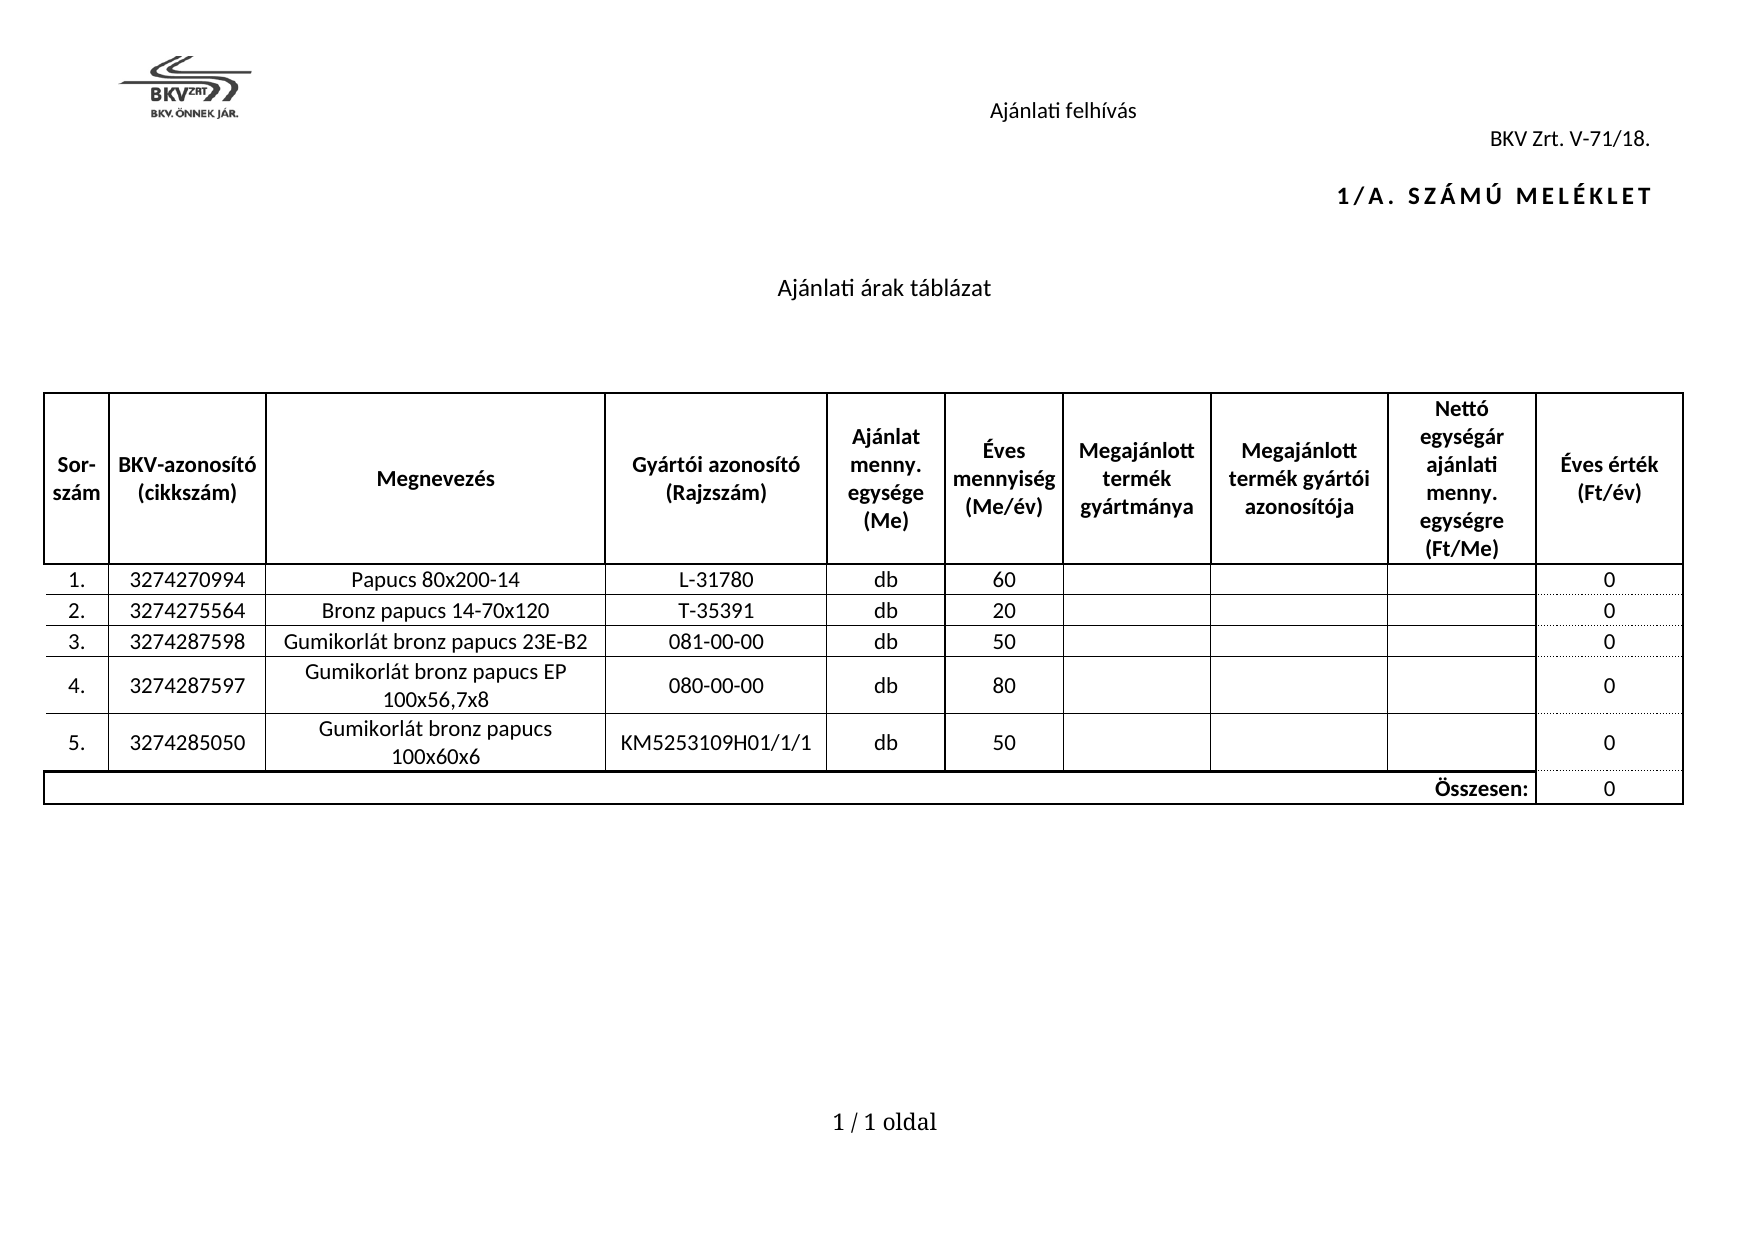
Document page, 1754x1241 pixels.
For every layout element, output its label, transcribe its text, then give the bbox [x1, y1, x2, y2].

table_cell 50 [946, 714, 1063, 770]
table_cell db [827, 595, 944, 625]
table_cell db [827, 565, 944, 594]
table_cell 2. [44, 594, 108, 625]
table_cell 3. [44, 625, 108, 656]
table_header Gyártói azonosító (Rajzszám) [606, 394, 826, 562]
table_cell [1211, 657, 1387, 713]
table_cell Bronz papucs 14-70x120 [266, 595, 605, 625]
picture [118, 56, 252, 119]
table_cell [1064, 565, 1210, 594]
table_cell [1211, 714, 1387, 770]
table_cell 80 [946, 657, 1063, 713]
table_cell 0 [1537, 565, 1682, 594]
table_header BKV-azonosító (cikkszám) [110, 394, 265, 562]
table_cell 0 [1537, 594, 1682, 625]
table_cell KM5253109H01/1/1 [606, 714, 826, 770]
table_cell 0 [1537, 770, 1682, 803]
table_cell [1388, 565, 1535, 594]
text Ajánlati árak táblázat [118, 272, 1651, 302]
table_cell Gumikorlát bronz papucs EP 100x56,7x8 [266, 657, 605, 713]
table_cell [1064, 714, 1210, 770]
table_cell 60 [946, 565, 1063, 594]
table_cell 3274287598 [109, 626, 265, 656]
table_cell [1064, 626, 1210, 656]
table_header Megajánlott termék gyártmánya [1064, 394, 1210, 562]
table_cell 1. [44, 565, 108, 594]
table_cell 3274285050 [109, 714, 265, 770]
table_cell db [827, 626, 944, 656]
table_cell 5. [44, 713, 108, 770]
table_cell Papucs 80x200-14 [266, 565, 605, 594]
table_header Megnevezés [267, 394, 604, 562]
table_cell 0 [1537, 713, 1682, 770]
table_cell T-35391 [606, 595, 826, 625]
table_cell Gumikorlát bronz papucs 100x60x6 [266, 714, 605, 770]
table_cell Összesen: [45, 773, 1535, 803]
table_cell [1388, 657, 1535, 713]
table_cell [1388, 626, 1535, 656]
table_cell [1211, 595, 1387, 625]
table_cell 080-00-00 [606, 657, 826, 713]
table_cell [1211, 565, 1387, 594]
table_cell 3274275564 [109, 595, 265, 625]
table_cell db [827, 714, 944, 770]
table_cell [1064, 595, 1210, 625]
table_cell [1388, 714, 1535, 770]
table_header Sor- szám [45, 394, 108, 562]
table_cell 4. [44, 656, 108, 713]
table_cell 3274270994 [109, 565, 265, 594]
table_header Nettó egységár ajánlati menny. egységre (Ft/Me) [1389, 394, 1535, 562]
table_cell [1211, 626, 1387, 656]
table_cell 20 [946, 595, 1063, 625]
table_cell [1064, 657, 1210, 713]
table_cell [1388, 595, 1535, 625]
table_cell 3274287597 [109, 657, 265, 713]
text 1/A. számú meléklet [118, 180, 1651, 211]
table_header Éves érték (Ft/év) [1537, 394, 1682, 562]
table_cell 50 [946, 626, 1063, 656]
table_header Ajánlat menny. egysége (Me) [828, 394, 944, 562]
table_cell L-31780 [606, 565, 826, 594]
table_cell db [827, 657, 944, 713]
table_cell 081-00-00 [606, 626, 826, 656]
table_header Éves mennyiség (Me/év) [946, 394, 1062, 562]
table_cell 0 [1537, 625, 1682, 656]
table_cell 0 [1537, 656, 1682, 713]
table_header Megajánlott termék gyártói azonosítója [1212, 394, 1387, 562]
table_cell Gumikorlát bronz papucs 23E-B2 [266, 626, 605, 656]
